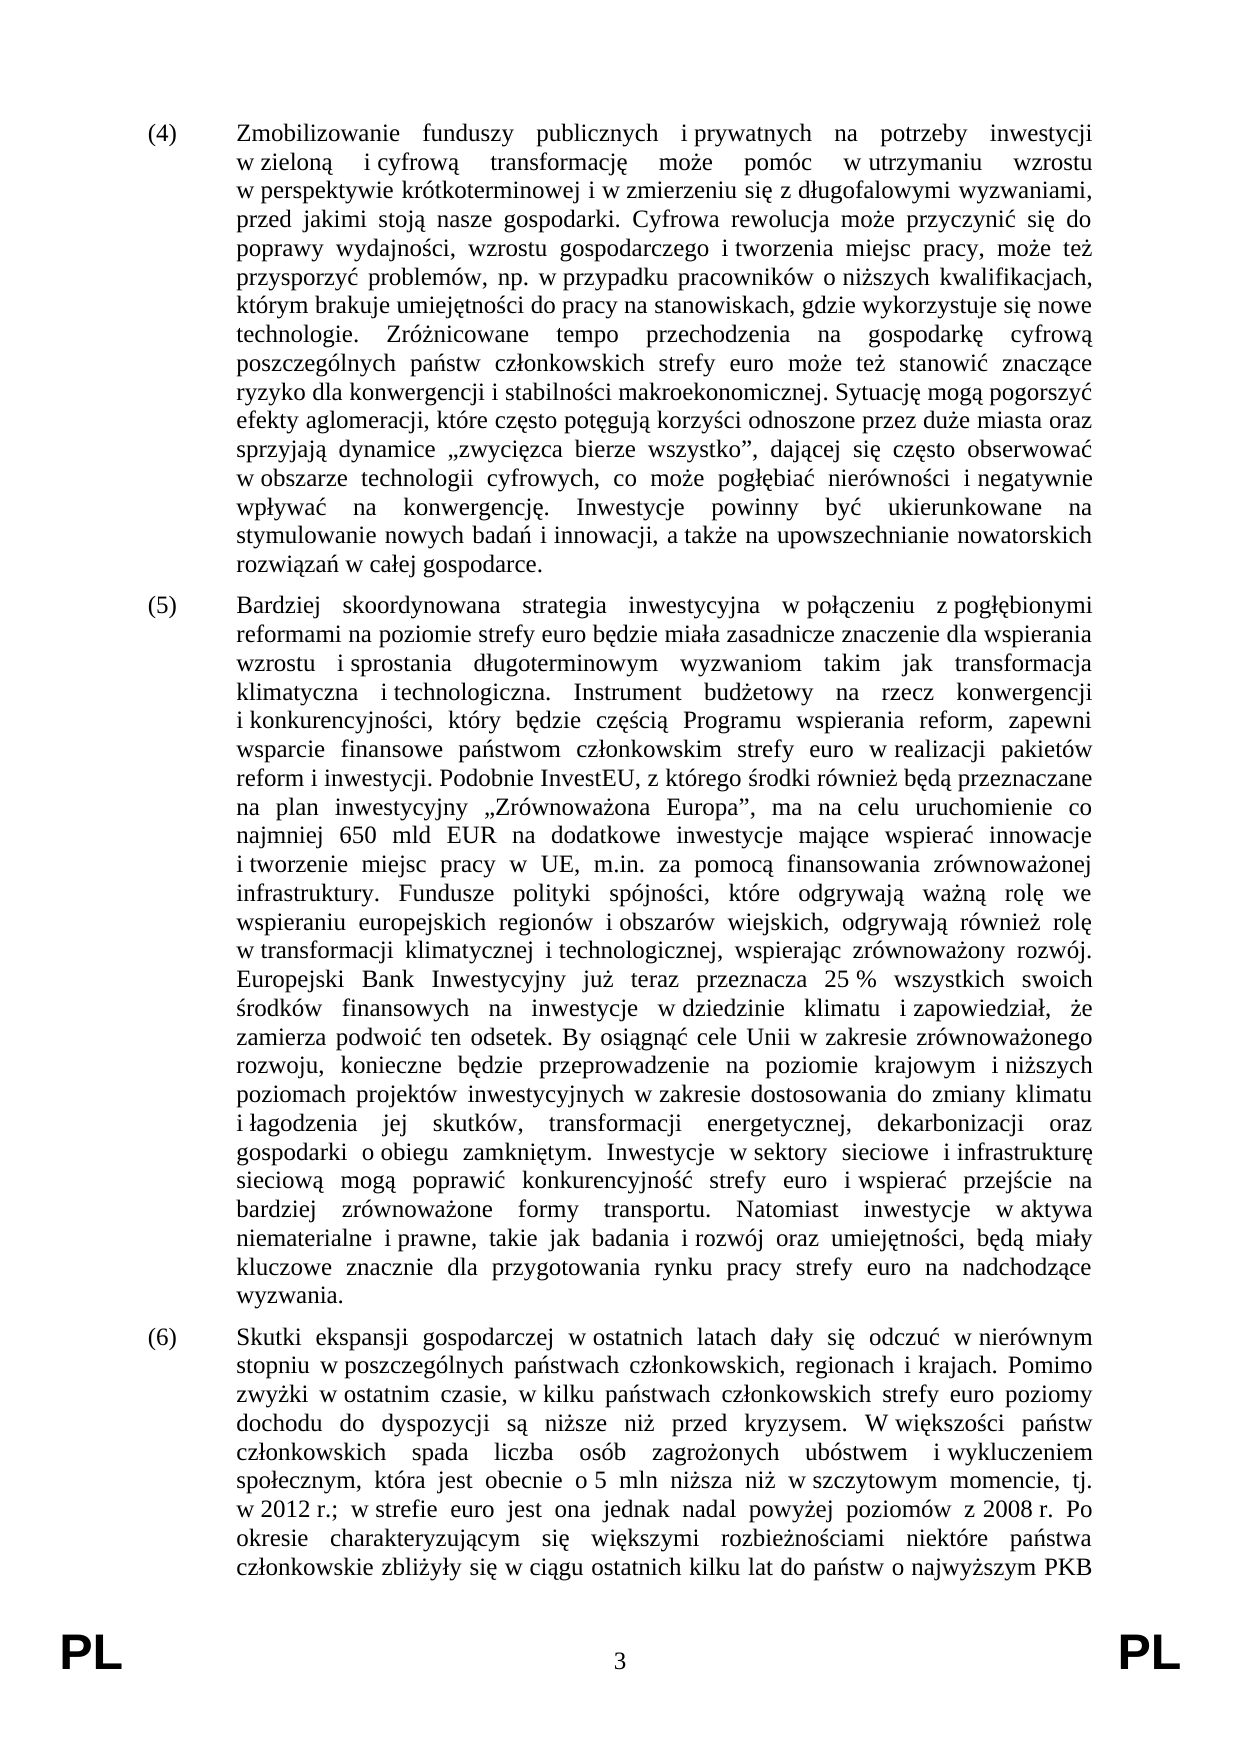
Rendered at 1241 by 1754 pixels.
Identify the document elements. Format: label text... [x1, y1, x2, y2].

text (4) Zmobilizowanie funduszy publicznych i prywatnych na potrzeby inwestycji w zieloną i cyfrową transformację może pomóc w utrzymaniu wzrostu w perspektywie krótkoterminowej i w zmierzeniu się z długofalowymi wyzwaniami, przed jakimi stoją nasze gospodarki. Cyfrowa rewolucja może przyczynić się do poprawy wydajności, wzrostu gospodarczego i tworzenia miejsc pracy, może też przysporzyć problemów, np. w przypadku pracowników o niższych kwalifikacjach, którym brakuje umiejętności do pracy na stanowiskach, gdzie wykorzystuje się nowe technologie. Zróżnicowane tempo przechodzenia na gospodarkę cyfrową poszczególnych państw członkowskich strefy euro może też stanowić znaczące ryzyko dla konwergencji i stabilności makroekonomicznej. Sytuację mogą pogorszyć efekty aglomeracji, które często potęgują korzyści odnoszone przez duże miasta oraz sprzyjają dynamice „zwycięzca bierze wszystko”, dającej się często obserwować w obszarze technologii cyfrowych, co może pogłębiać nierówności i negatywnie wpływać na konwergencję. Inwestycje powinny być ukierunkowane na stymulowanie nowych badań i innowacji, a także na upowszechnianie nowatorskich rozwiązań w całej gospodarce. [148, 118, 1093, 578]
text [148, 1322, 1093, 1581]
text (5) Bardziej skoordynowana strategia inwestycyjna w połączeniu z pogłębionymi reformami na poziomie strefy euro będzie miała zasadnicze znaczenie dla wspierania wzrostu i sprostania długoterminowym wyzwaniom takim jak transformacja klimatyczna i technologiczna. Instrument budżetowy na rzecz konwergencji i konkurencyjności, który będzie częścią Programu wspierania reform, zapewni wsparcie finansowe państwom członkowskim strefy euro w realizacji pakietów reform i inwestycji. Podobnie InvestEU, z którego środki również będą przeznaczane na plan inwestycyjny „Zrównoważona Europa”, ma na celu uruchomienie co najmniej 650 mld EUR na dodatkowe inwestycje mające wspierać innowacje i tworzenie miejsc pracy w UE, m.in. za pomocą finansowania zrównoważonej infrastruktury. Fundusze polityki spójności, które odgrywają ważną rolę we wspieraniu europejskich regionów i obszarów wiejskich, odgrywają również rolę w transformacji klimatycznej i technologicznej, wspierając zrównoważony rozwój. Europejski Bank Inwestycyjny już teraz przeznacza 25 % wszystkich swoich środków finansowych na inwestycje w dziedzinie klimatu i zapowiedział, że zamierza podwoić ten odsetek. By osiągnąć cele Unii w zakresie zrównoważonego rozwoju, konieczne będzie przeprowadzenie na poziomie krajowym i niższych poziomach projektów inwestycyjnych w zakresie dostosowania do zmiany klimatu i łagodzenia jej skutków, transformacji energetycznej, dekarbonizacji oraz gospodarki o obiegu zamkniętym. Inwestycje w sektory sieciowe i infrastrukturę sieciową mogą poprawić konkurencyjność strefy euro i wspierać przejście na bardziej zrównoważone formy transportu. Natomiast inwestycje w aktywa niematerialne i prawne, takie jak badania i rozwój oraz umiejętności, będą miały kluczowe znacznie dla przygotowania rynku pracy strefy euro na nadchodzące wyzwania. [148, 591, 1093, 1309]
